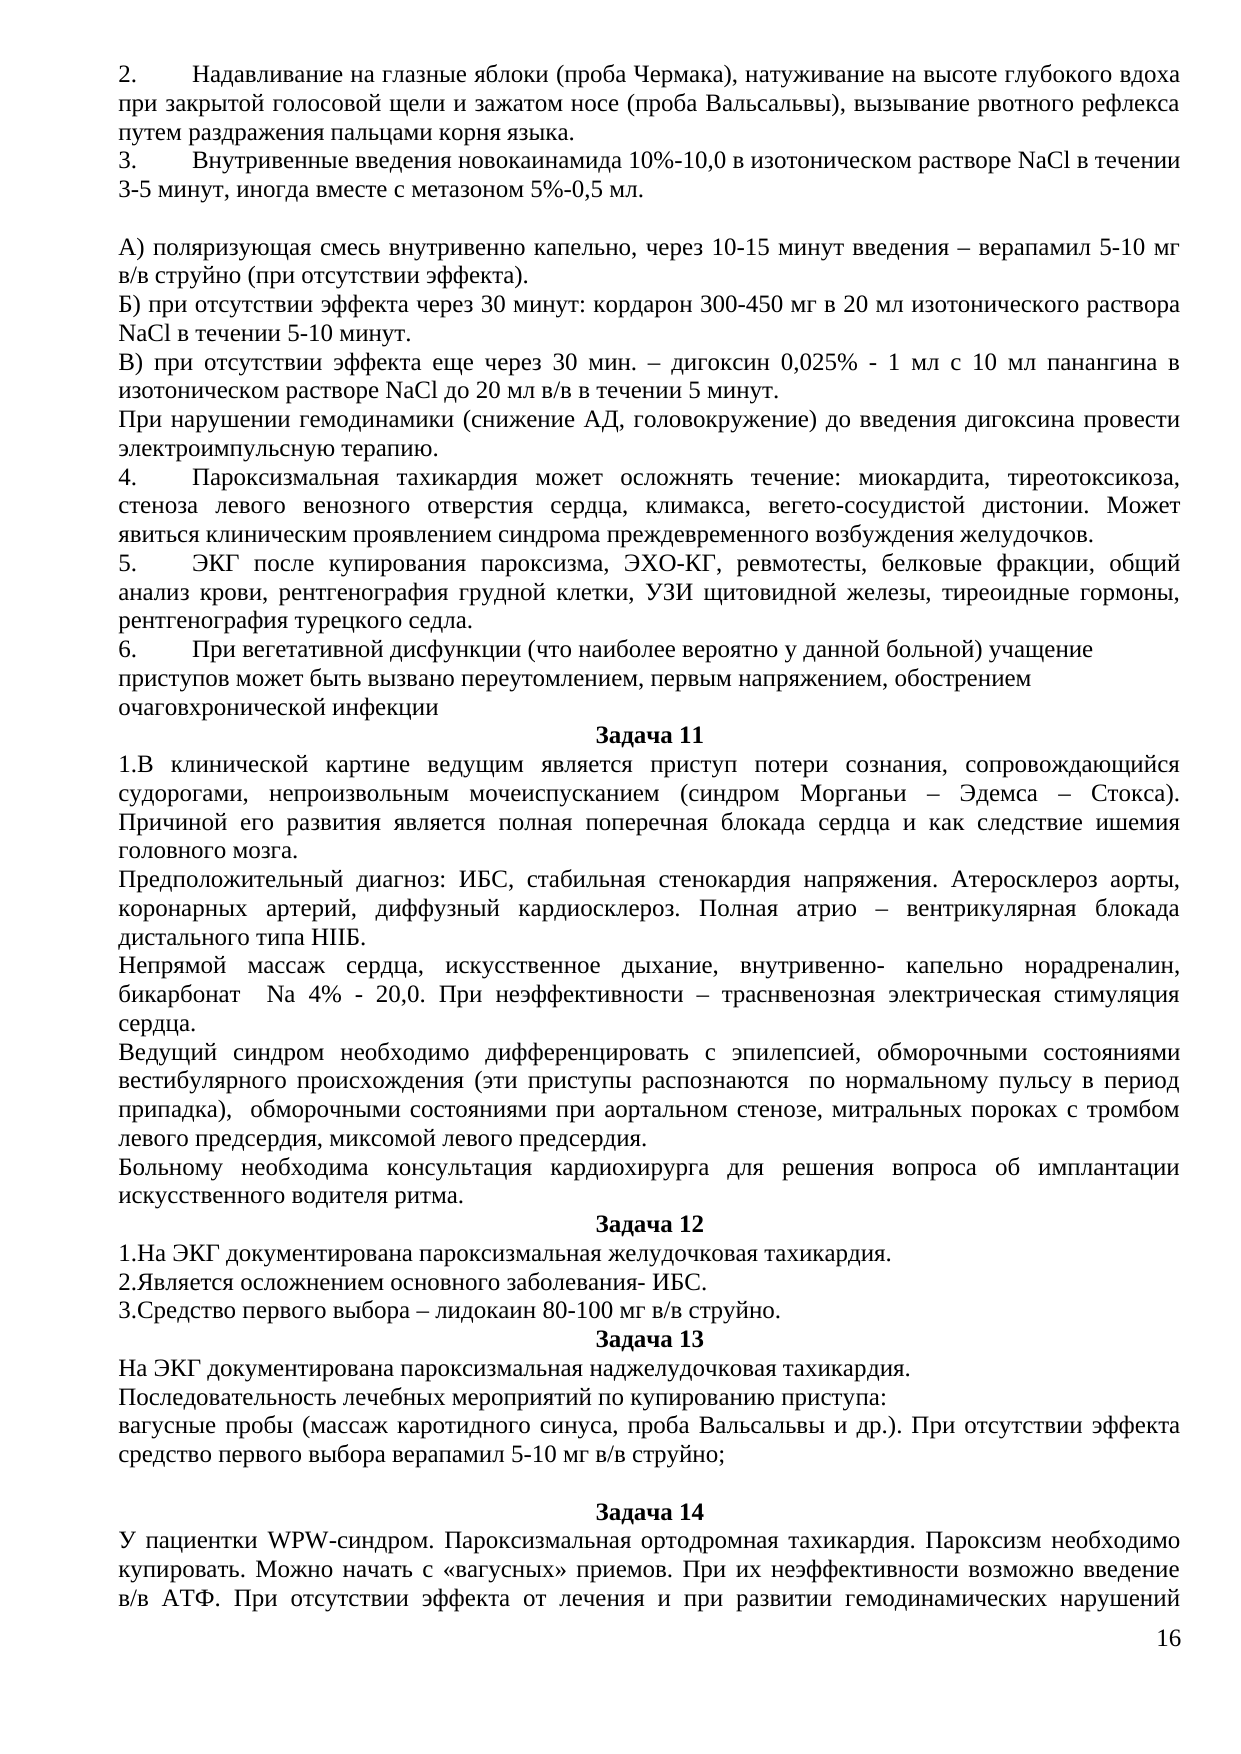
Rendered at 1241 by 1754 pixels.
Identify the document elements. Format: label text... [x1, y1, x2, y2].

text 2.Является осложнением основного заболевания- ИБС. [118, 1267, 1181, 1295]
text 3.Средство первого выбора – лидокаин 80-100 мг в/в струйно. [118, 1295, 1181, 1324]
text Б) при отсутствии эффекта через 30 минут: кордарон 300-450 мг в 20 мл изотонического раствора NaCl в течении 5-10 минут. [118, 289, 1181, 347]
text Предположительный диагноз: ИБС, стабильная стенокардия напряжения. Атеросклероз аорты, коронарных артерий, диффузный кардиосклероз. Полная атрио – вентрикулярная блокада дистального типа НIIБ. [118, 864, 1181, 950]
text Ведущий синдром необходимо дифференцировать с эпилепсией, обморочными состояниями вестибулярного происхождения (эти приступы распознаются по нормальному пульсу в период припадка), обморочными состояниями при аортальном стенозе, митральных пороках с тромбом левого предсердия, миксомой левого предсердия. [118, 1037, 1181, 1152]
text 4. Пароксизмальная тахикардия может осложнять течение: миокардита, тиреотоксикоза, стеноза левого венозного отверстия сердца, климакса, вегето-сосудистой дистонии. Может явиться клиническим проявлением синдрома преждевременного возбуждения желудочков. [118, 462, 1181, 548]
text 1.На ЭКГ документирована пароксизмальная желудочковая тахикардия. [118, 1238, 1181, 1267]
text На ЭКГ документирована пароксизмальная наджелудочковая тахикардия. [118, 1353, 1181, 1382]
text вагусные пробы (массаж каротидного синуса, проба Вальсальвы и др.). При отсутствии эффекта средство первого выбора верапамил 5-10 мг в/в струйно; [118, 1410, 1181, 1468]
text 1.В клинической картине ведущим является приступ потери сознания, сопровождающийся судорогами, непроизвольным мочеиспусканием (синдром Морганьи – Эдемса – Стокса). Причиной его развития является полная поперечная блокада сердца и как следствие ишемия головного мозга. [118, 749, 1181, 864]
text 2. Надавливание на глазные яблоки (проба Чермака), натуживание на высоте глубокого вдоха при закрытой голосовой щели и зажатом носе (проба Вальсальвы), вызывание рвотного рефлекса путем раздражения пальцами корня языка. [118, 59, 1181, 145]
text В) при отсутствии эффекта еще через 30 мин. – дигоксин 0,025% - 1 мл с 10 мл панангина в изотоническом растворе NaCl до 20 мл в/в в течении 5 минут. [118, 347, 1181, 404]
text Задача 13 [118, 1324, 1181, 1353]
text Задача 11 [118, 720, 1181, 749]
text Задача 14 [118, 1497, 1181, 1525]
text 5. ЭКГ после купирования пароксизма, ЭХО-КГ, ревмотесты, белковые фракции, общий анализ крови, рентгенография грудной клетки, УЗИ щитовидной железы, тиреоидные гормоны, рентгенография турецкого седла. [118, 548, 1181, 634]
text Больному необходима консультация кардиохирурга для решения вопроса об имплантации искусственного водителя ритма. [118, 1152, 1181, 1209]
text Последовательность лечебных мероприятий по купированию приступа: [118, 1382, 1181, 1410]
text 3. Внутривенные введения новокаинамида 10%-10,0 в изотоническом растворе NaCl в течении 3-5 минут, иногда вместе с метазоном 5%-0,5 мл. [118, 145, 1181, 203]
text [118, 1525, 1181, 1612]
text При нарушении гемодинамики (снижение АД, головокружение) до введения дигоксина провести электроимпульсную терапию. [118, 404, 1181, 462]
text А) поляризующая смесь внутривенно капельно, через 10-15 минут введения – верапамил 5-10 мг в/в струйно (при отсутствии эффекта). [118, 232, 1181, 289]
text 6. При вегетативной дисфункции (что наиболее вероятно у данной больной) учащение приступов может быть вызвано переутомлением, первым напряжением, обострением очаговхронической инфекции [118, 634, 1181, 720]
text Непрямой массаж сердца, искусственное дыхание, внутривенно- капельно норадреналин, бикарбонат Na 4% - 20,0. При неэффективности – траснвенозная электрическая стимуляция сердца. [118, 950, 1181, 1037]
text Задача 12 [118, 1209, 1181, 1238]
